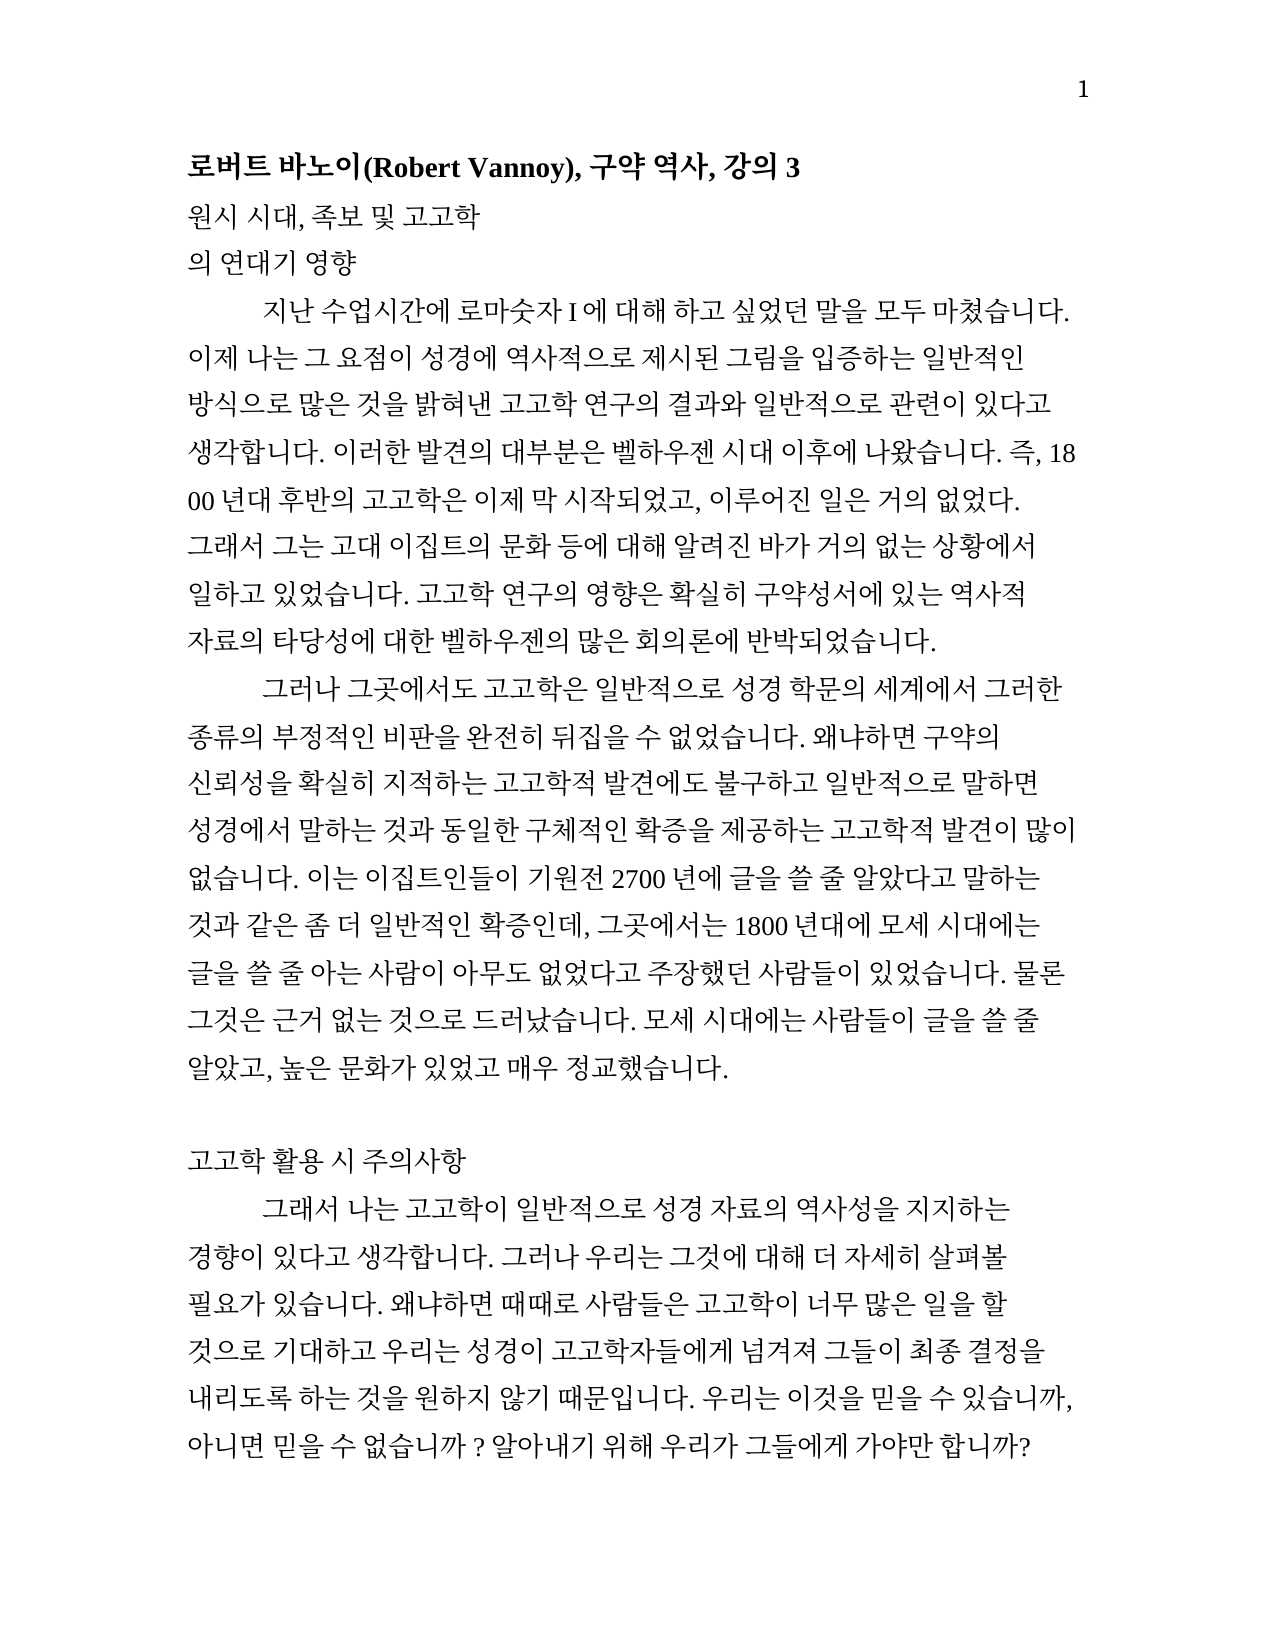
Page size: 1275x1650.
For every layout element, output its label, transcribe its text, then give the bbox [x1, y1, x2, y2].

text 로버트 바노이(Robert Vannoy), 구약 역사, 강의 3 [187, 150, 1087, 184]
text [187, 296, 1087, 1463]
text 원시 시대, 족보 및 고고학 의 연대기 영향 [187, 202, 1087, 281]
